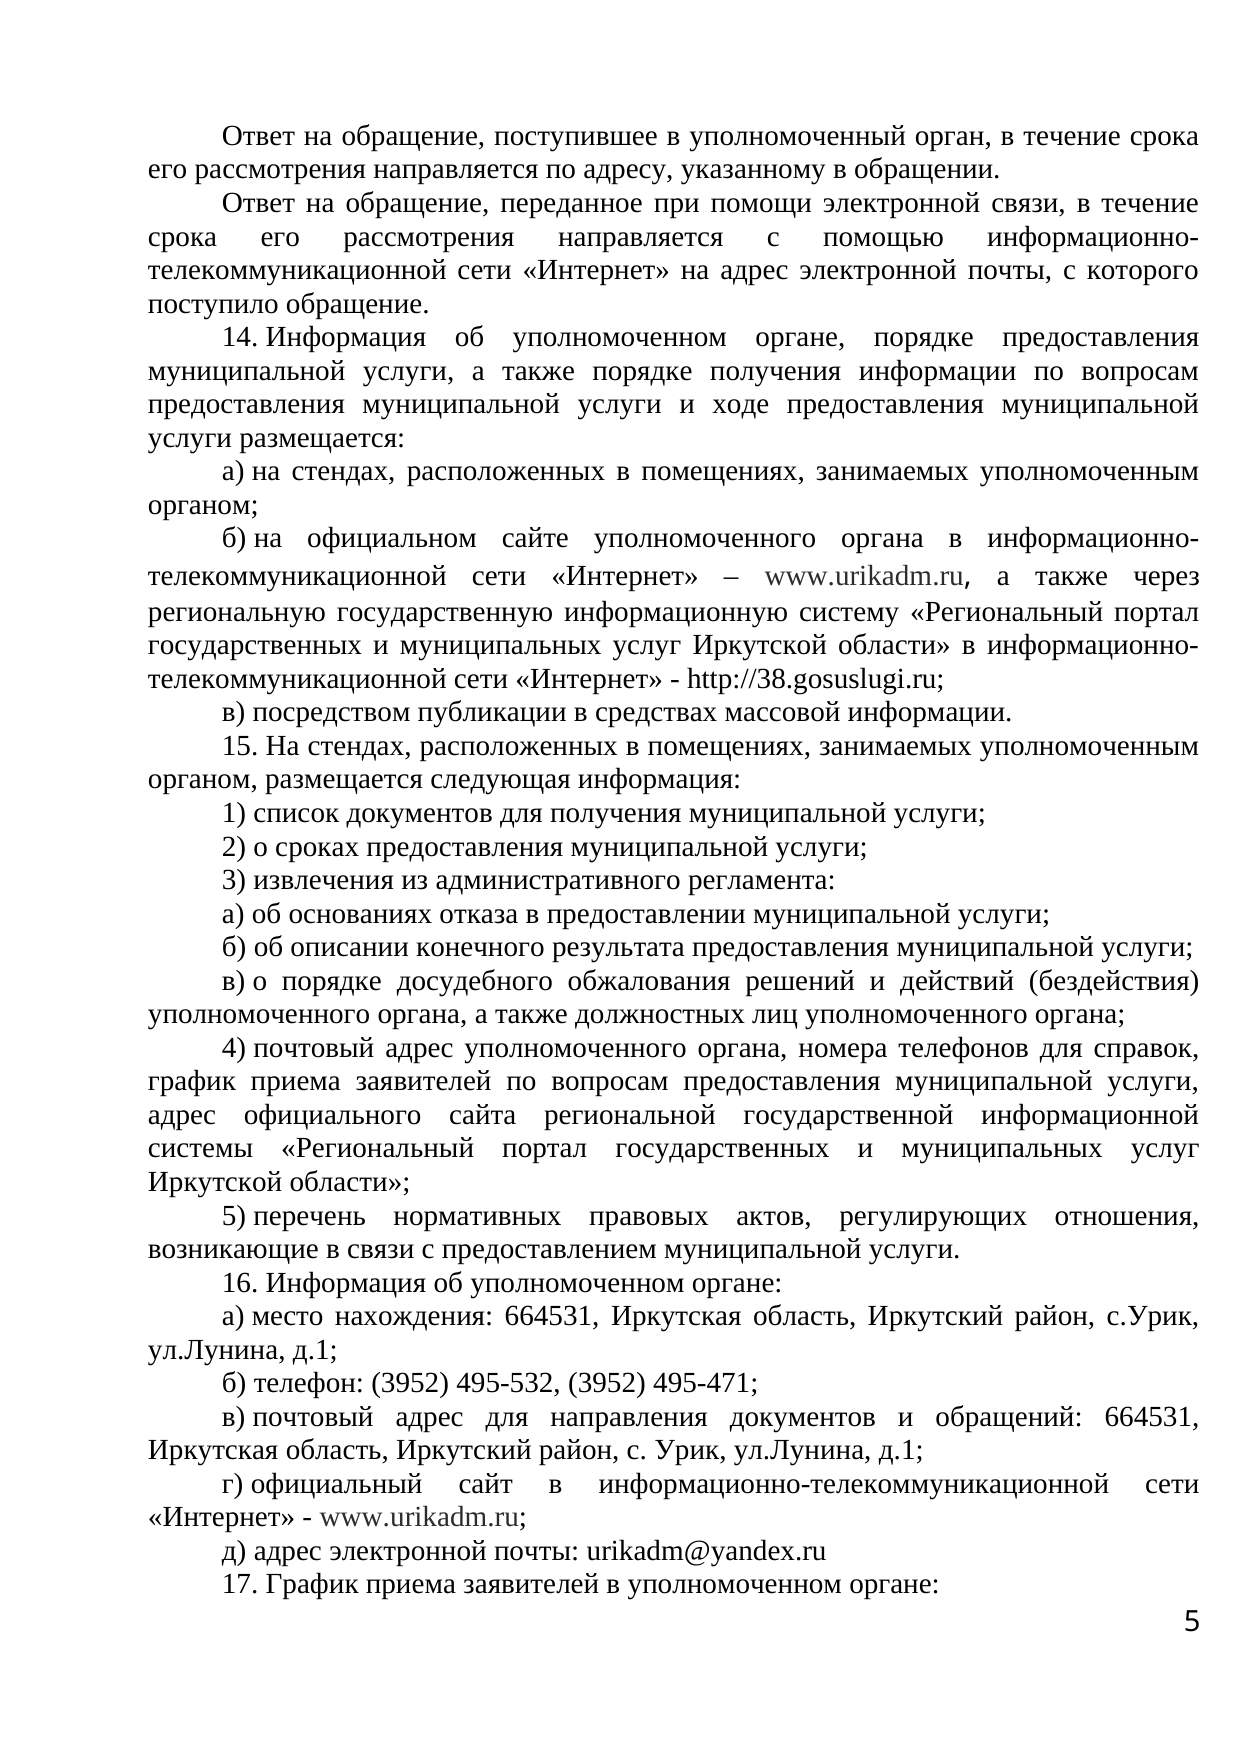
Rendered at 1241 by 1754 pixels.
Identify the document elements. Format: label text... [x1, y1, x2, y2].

text б) на официальном сайте уполномоченного органа в информационно-телекоммуникационной сети «Интернет» – www.urikadm.ru, а также через региональную государственную информационную систему «Региональный портал государственных и муниципальных услуг Иркутской области» в информационно-телекоммуникационной сети «Интернет» - http://38.gosuslugi.ru; [148, 521, 1200, 694]
text а) место нахождения: 664531, Иркутская область, Иркутский район, с.Урик, ул.Лунина, д.1; [148, 1298, 1200, 1365]
text 4) почтовый адрес уполномоченного органа, номера телефонов для справок, график приема заявителей по вопросам предоставления муниципальной услуги, адрес официального сайта региональной государственной информационной системы «Региональный портал государственных и муниципальных услуг Иркутской области»; [148, 1030, 1200, 1198]
text г) официальный сайт в информационно-телекоммуникационной сети «Интернет» - www.urikadm.ru; [148, 1466, 1200, 1533]
text 2) о сроках предоставления муниципальной услуги; [148, 829, 1200, 862]
text в) о порядке досудебного обжалования решений и действий (бездействия) уполномоченного органа, а также должностных лиц уполномоченного органа; [148, 963, 1200, 1030]
text в) почтовый адрес для направления документов и обращений: 664531, Иркутская область, Иркутский район, с. Урик, ул.Лунина, д.1; [148, 1399, 1200, 1466]
text 3) извлечения из административного регламента: [148, 862, 1200, 896]
text Ответ на обращение, переданное при помощи электронной связи, в течение срока его рассмотрения направляется с помощью информационно-телекоммуникационной сети «Интернет» на адрес электронной почты, с которого поступило обращение. [148, 185, 1200, 319]
text 17. График приема заявителей в уполномоченном органе: [148, 1567, 1200, 1600]
text 14. Информация об уполномоченном органе, порядке предоставления муниципальной услуги, а также порядке получения информации по вопросам предоставления муниципальной услуги и ходе предоставления муниципальной услуги размещается: [148, 319, 1200, 453]
text Ответ на обращение, поступившее в уполномоченный орган, в течение срока его рассмотрения направляется по адресу, указанному в обращении. [148, 118, 1200, 185]
text 15. На стендах, расположенных в помещениях, занимаемых уполномоченным органом, размещается следующая информация: [148, 728, 1200, 795]
text б) телефон: (3952) 495-532, (3952) 495-471; [148, 1365, 1200, 1399]
text д) адрес электронной почты: urikadm@yandex.ru [148, 1533, 1200, 1567]
text а) на стендах, расположенных в помещениях, занимаемых уполномоченным органом; [148, 453, 1200, 521]
text в) посредством публикации в средствах массовой информации. [148, 694, 1200, 728]
text 1) список документов для получения муниципальной услуги; [148, 795, 1200, 829]
text 5) перечень нормативных правовых актов, регулирующих отношения, возникающие в связи с предоставлением муниципальной услуги. [148, 1198, 1200, 1265]
text б) об описании конечного результата предоставления муниципальной услуги; [148, 929, 1200, 963]
text а) об основаниях отказа в предоставлении муниципальной услуги; [148, 896, 1200, 929]
text 16. Информация об уполномоченном органе: [148, 1265, 1200, 1298]
